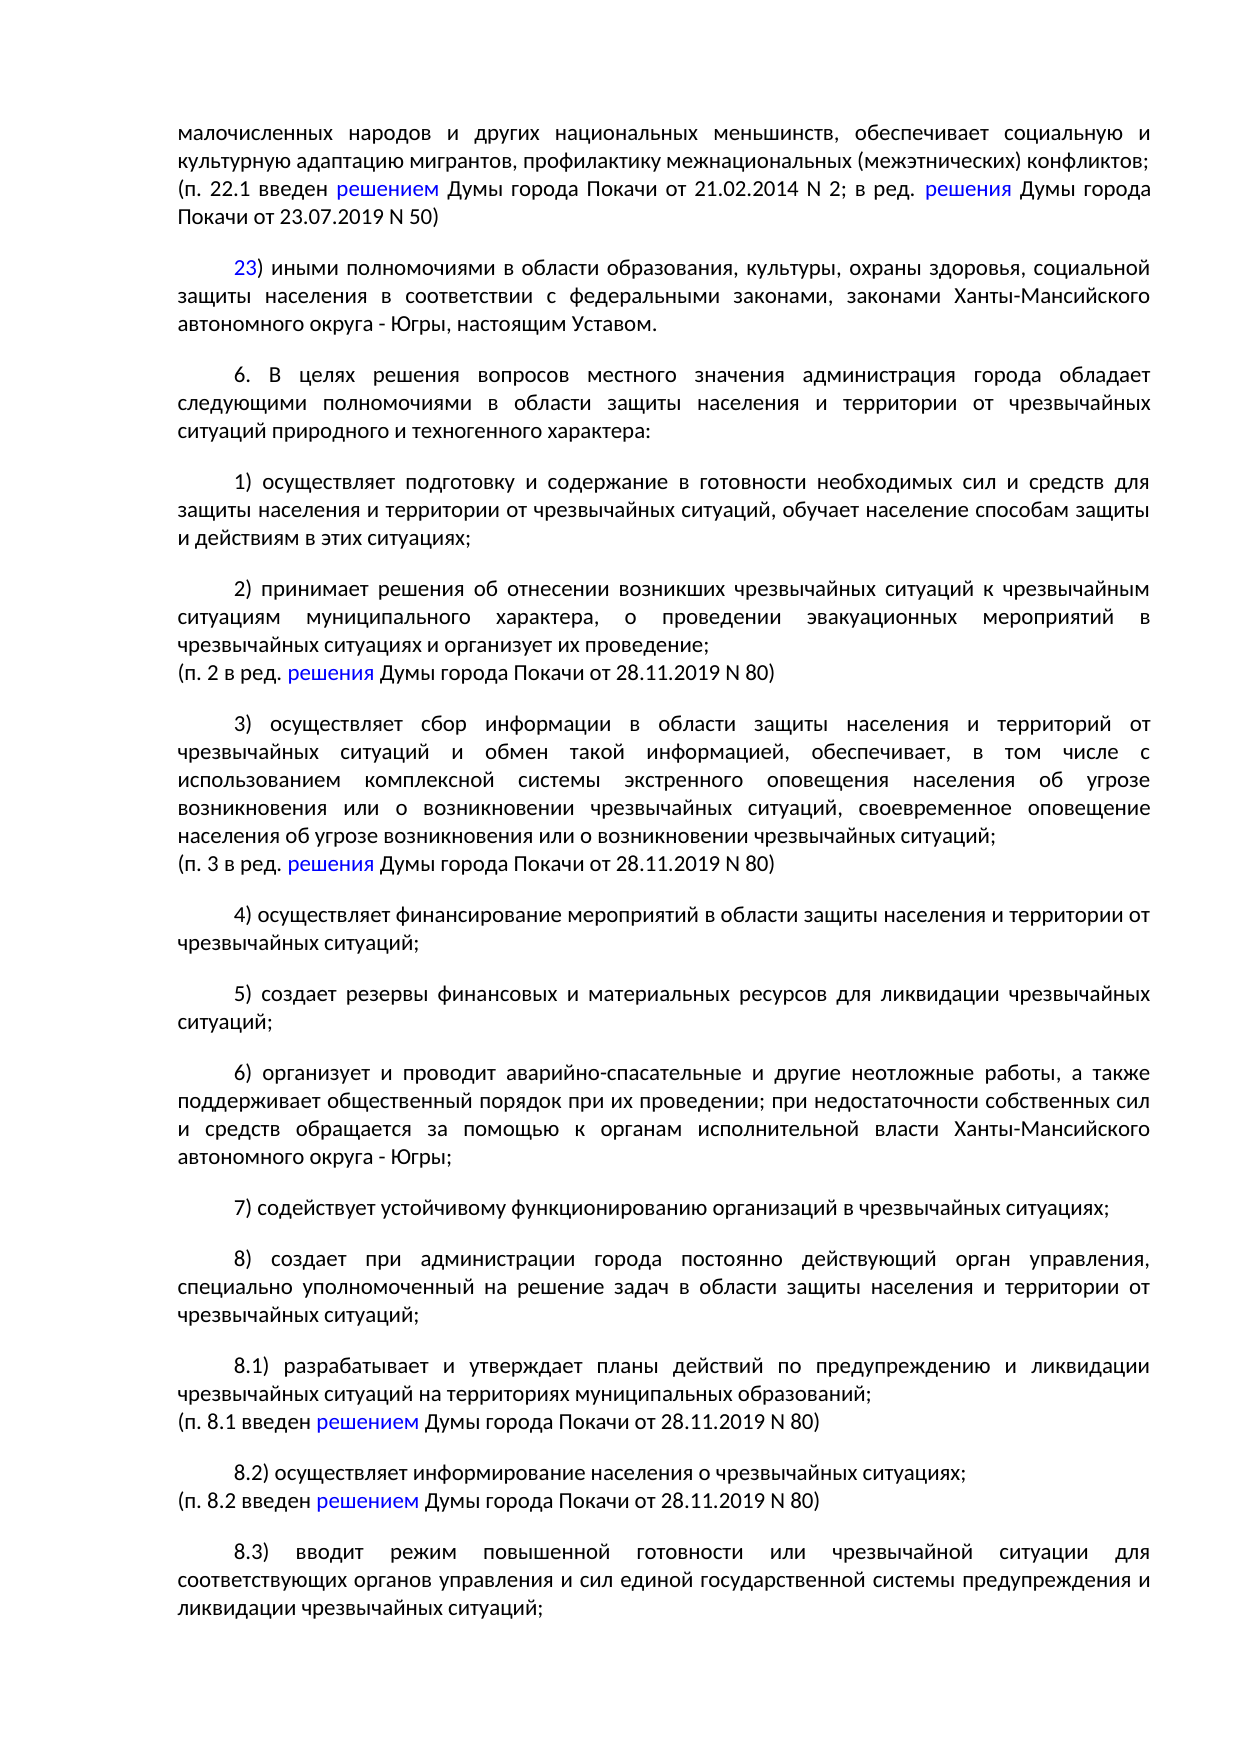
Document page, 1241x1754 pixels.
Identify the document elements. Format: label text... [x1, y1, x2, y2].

text 5) создает резервы финансовых и материальных ресурсов для ликвидации чрезвычайных ситуаций; [177, 979, 1152, 1035]
text 8.1) разрабатывает и утверждает планы действий по предупреждению и ликвидации чрезвычайных ситуаций на территориях муниципальных образований; [177, 1351, 1152, 1407]
text 8.3) вводит режим повышенной готовности или чрезвычайной ситуации для соответствующих органов управления и сил единой государственной системы предупреждения и ликвидации чрезвычайных ситуаций; [177, 1537, 1152, 1621]
text 6. В целях решения вопросов местного значения администрация города обладает следующими полномочиями в области защиты населения и территории от чрезвычайных ситуаций природного и техногенного характера: [177, 360, 1152, 444]
text (п. 2 в ред. решения Думы города Покачи от 28.11.2019 N 80) [177, 658, 1152, 686]
text 7) содействует устойчивому функционированию организаций в чрезвычайных ситуациях; [177, 1193, 1152, 1221]
text 23) иными полномочиями в области образования, культуры, охраны здоровья, социальной защиты населения в соответствии с федеральными законами, законами Ханты-Мансийского автономного округа - Югры, настоящим Уставом. [177, 253, 1152, 337]
text (п. 8.1 введен решением Думы города Покачи от 28.11.2019 N 80) [177, 1407, 1152, 1435]
text (п. 22.1 введен решением Думы города Покачи от 21.02.2014 N 2; в ред. решения Думы города Покачи от 23.07.2019 N 50) [177, 174, 1152, 230]
text 2) принимает решения об отнесении возникших чрезвычайных ситуаций к чрезвычайным ситуациям муниципального характера, о проведении эвакуационных мероприятий в чрезвычайных ситуациях и организует их проведение; [177, 574, 1152, 658]
text (п. 8.2 введен решением Думы города Покачи от 28.11.2019 N 80) [177, 1486, 1152, 1514]
text 8) создает при администрации города постоянно действующий орган управления, специально уполномоченный на решение задач в области защиты населения и территории от чрезвычайных ситуаций; [177, 1244, 1152, 1328]
text 3) осуществляет сбор информации в области защиты населения и территорий от чрезвычайных ситуаций и обмен такой информацией, обеспечивает, в том числе с использованием комплексной системы экстренного оповещения населения об угрозе возникновения или о возникновении чрезвычайных ситуаций, своевременное оповещение населения об угрозе возникновения или о возникновении чрезвычайных ситуаций; [177, 709, 1152, 849]
text (п. 3 в ред. решения Думы города Покачи от 28.11.2019 N 80) [177, 849, 1152, 877]
text 6) организует и проводит аварийно-спасательные и другие неотложные работы, а также поддерживает общественный порядок при их проведении; при недостаточности собственных сил и средств обращается за помощью к органам исполнительной власти Ханты-Мансийского автономного округа - Югры; [177, 1058, 1152, 1170]
text 4) осуществляет финансирование мероприятий в области защиты населения и территории от чрезвычайных ситуаций; [177, 900, 1152, 956]
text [177, 118, 1152, 174]
text 1) осуществляет подготовку и содержание в готовности необходимых сил и средств для защиты населения и территории от чрезвычайных ситуаций, обучает население способам защиты и действиям в этих ситуациях; [177, 467, 1152, 551]
text 8.2) осуществляет информирование населения о чрезвычайных ситуациях; [177, 1458, 1152, 1486]
